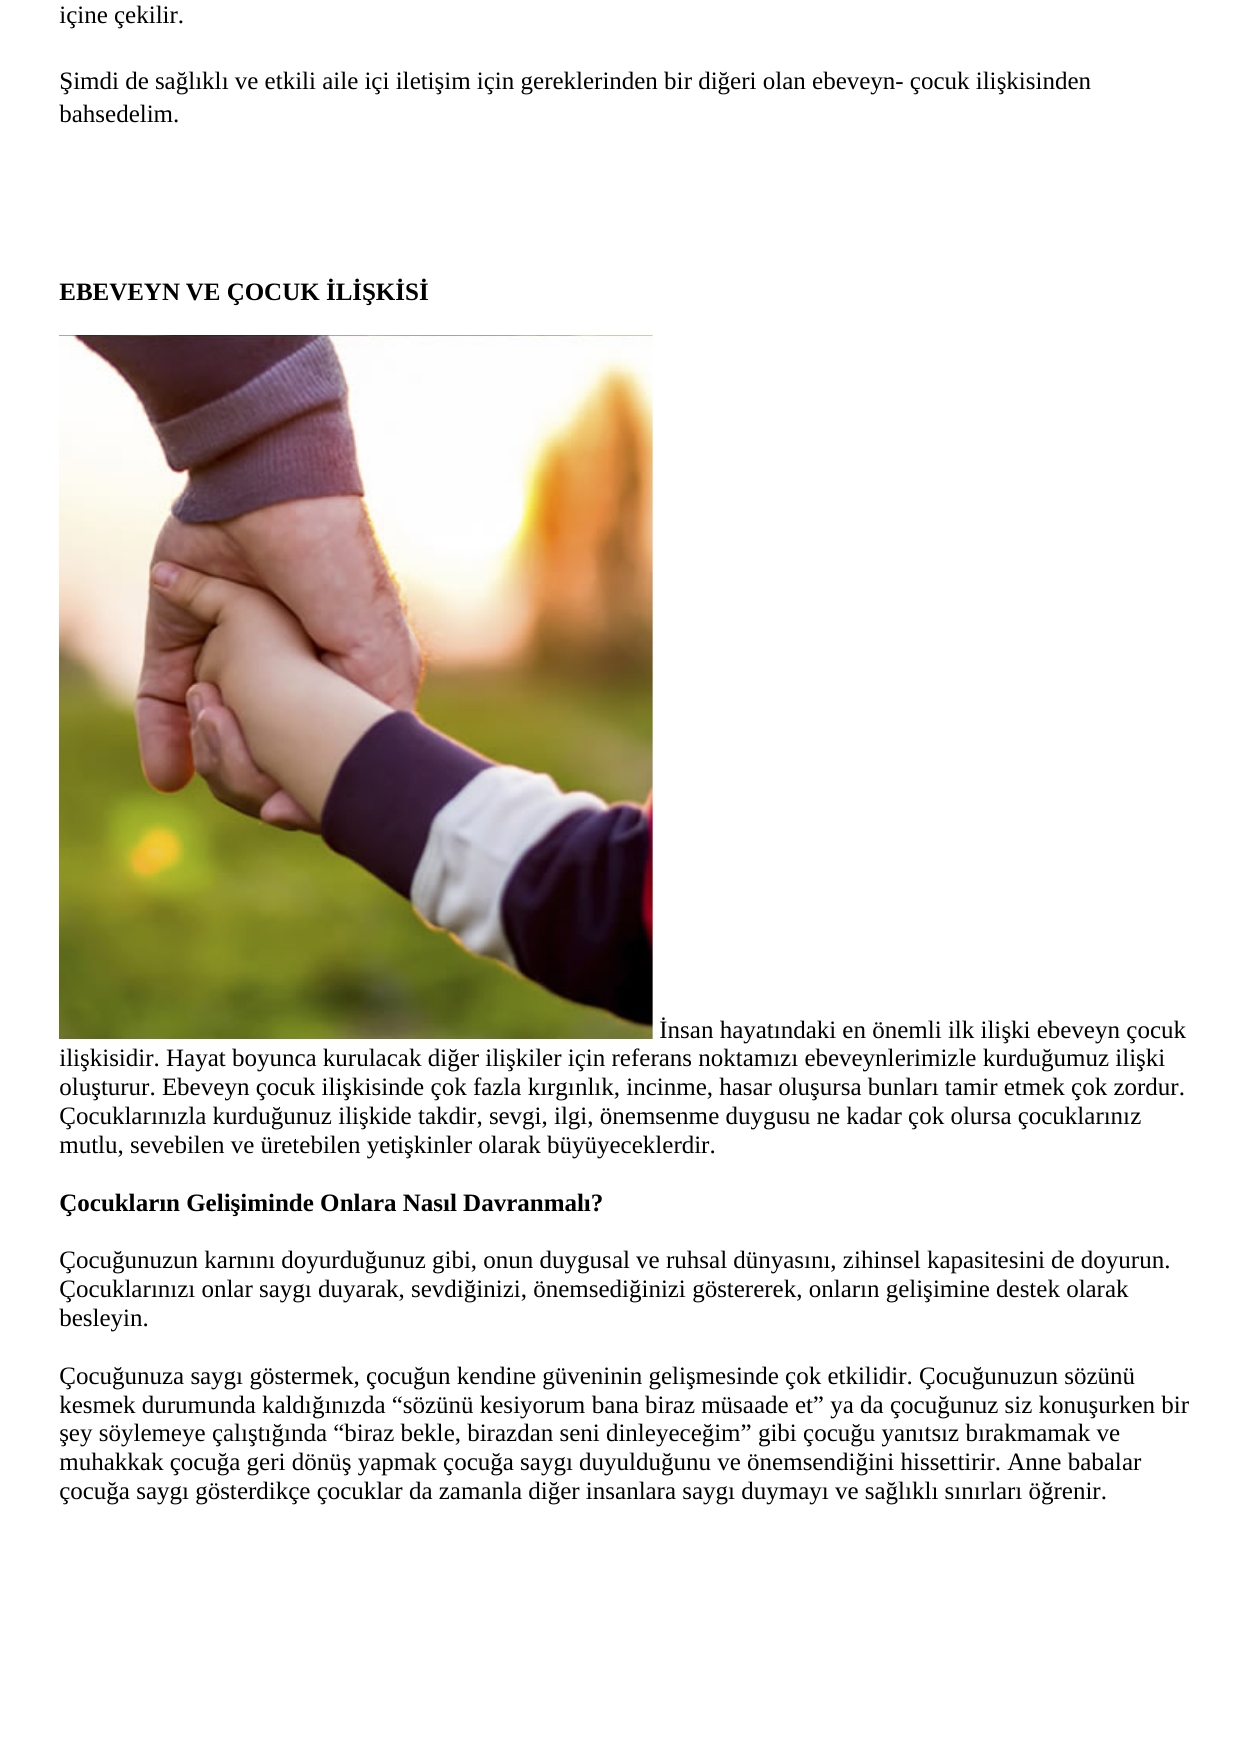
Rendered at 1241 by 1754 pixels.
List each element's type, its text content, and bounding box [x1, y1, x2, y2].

picture [59, 335, 653, 1039]
text Çocukların Gelişiminde Onlara Nasıl Davranmalı? [59, 1188, 1211, 1216]
text Çocuğunuza saygı göstermek, çocuğun kendine güveninin gelişmesinde çok etkilidir. Çocuğunuzun sözünü kesmek durumunda kaldığınızda “sözünü kesiyorum bana biraz müsaade et” ya da çocuğunuz siz konuşurken bir şey söylemeye çalıştığında “biraz bekle, birazdan seni dinleyeceğim” gibi çocuğu yanıtsız bırakmamak ve muhakkak çocuğa geri dönüş yapmak çocuğa saygı duyulduğunu ve önemsendiğini hissettirir. Anne babalar çocuğa saygı gösterdikçe çocuklar da zamanla diğer insanlara saygı duymayı ve sağlıklı sınırları öğrenir. [59, 1361, 1211, 1505]
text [59, 0, 1211, 128]
text EBEVEYN VE ÇOCUK İLİŞKİSİ [59, 277, 1211, 306]
text Çocuğunuzun karnını doyurduğunuz gibi, onun duygusal ve ruhsal dünyasını, zihinsel kapasitesini de doyurun. Çocuklarınızı onlar saygı duyarak, sevdiğinizi, önemsediğinizi göstererek, onların gelişimine destek olarak besleyin. [59, 1246, 1211, 1332]
